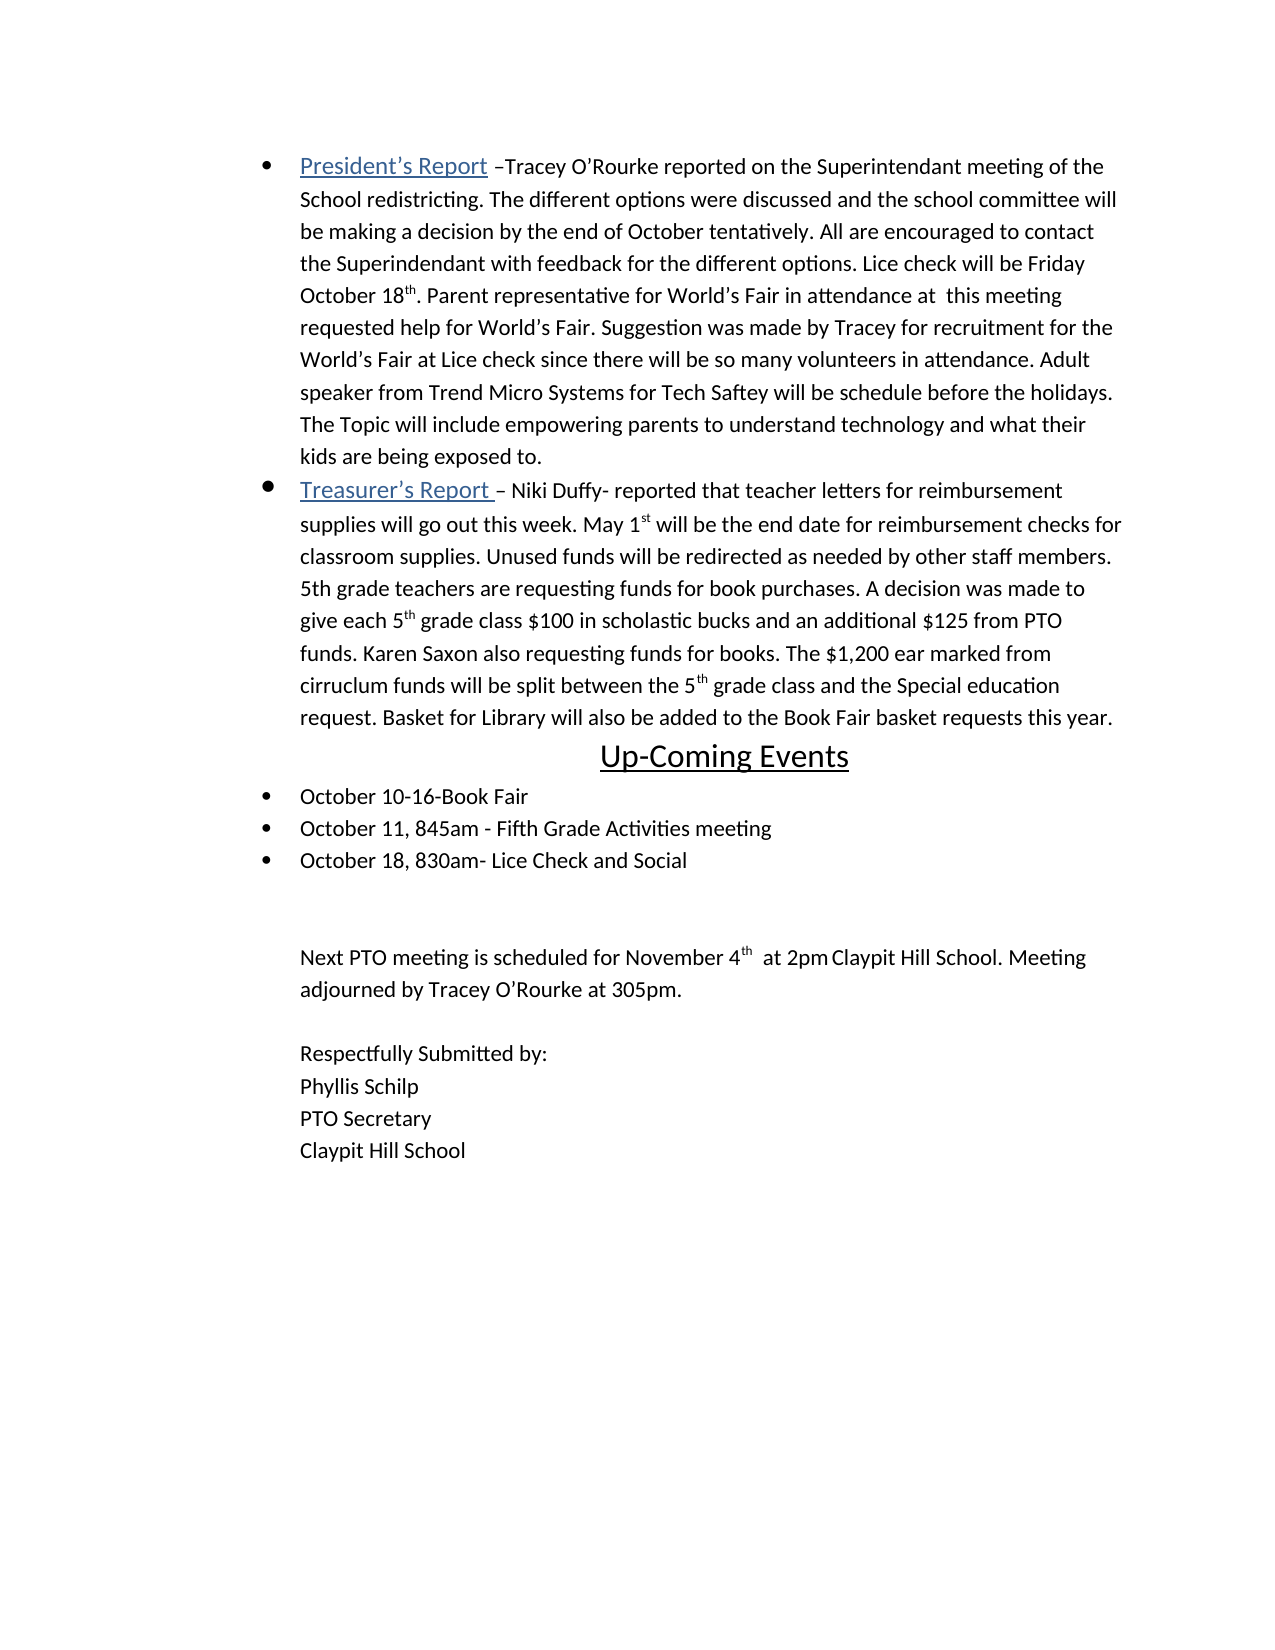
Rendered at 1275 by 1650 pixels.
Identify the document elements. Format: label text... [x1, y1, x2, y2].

list PTO Secretary [300, 1104, 1125, 1132]
list Up-Coming Events [525, 735, 1125, 776]
list President’s Report –Tracey O’Rourke reported on the Superintendant meeting of the School redistricting. The different options were discussed and the school committee will be making a decision by the end of October tentatively. All are encouraged to contact the Superindendant with feedback for the different options. Lice check will be Friday October 18th. Parent representative for World’s Fair in attendance at this meeting requested help for World’s Fair. Suggestion was made by Tracey for recruitment for the World’s Fair at Lice check since there will be so many volunteers in attendance. Adult speaker from Trend Micro Systems for Tech Saftey will be schedule before the holidays. The Topic will include empowering parents to understand technology and what their kids are being exposed to. [262, 150, 1125, 470]
list October 11, 845am - Fifth Grade Activities meeting [262, 814, 1125, 842]
list October 18, 830am- Lice Check and Social [262, 846, 1125, 874]
list Treasurer’s Report – Niki Duffy- reported that teacher letters for reimbursement supplies will go out this week. May 1st will be the end date for reimbursement checks for classroom supplies. Unused funds will be redirected as needed by other staff members. 5th grade teachers are requesting funds for book purchases. A decision was made to give each 5th grade class $100 in scholastic bucks and an additional $125 from PTO funds. Karen Saxon also requesting funds for books. The $1,200 ear marked from cirruclum funds will be split between the 5th grade class and the Special education request. Basket for Library will also be added to the Book Fair basket requests this year. [262, 474, 1125, 731]
list Respectfully Submitted by: [300, 1039, 1125, 1068]
list Claypit Hill School [300, 1136, 1125, 1164]
list Phyllis Schilp [300, 1072, 1125, 1100]
list Next PTO meeting is scheduled for November 4th at 2pm Claypit Hill School. Meeting adjourned by Tracey O’Rourke at 305pm. [300, 943, 1125, 1003]
list October 10-16-Book Fair [262, 782, 1125, 810]
